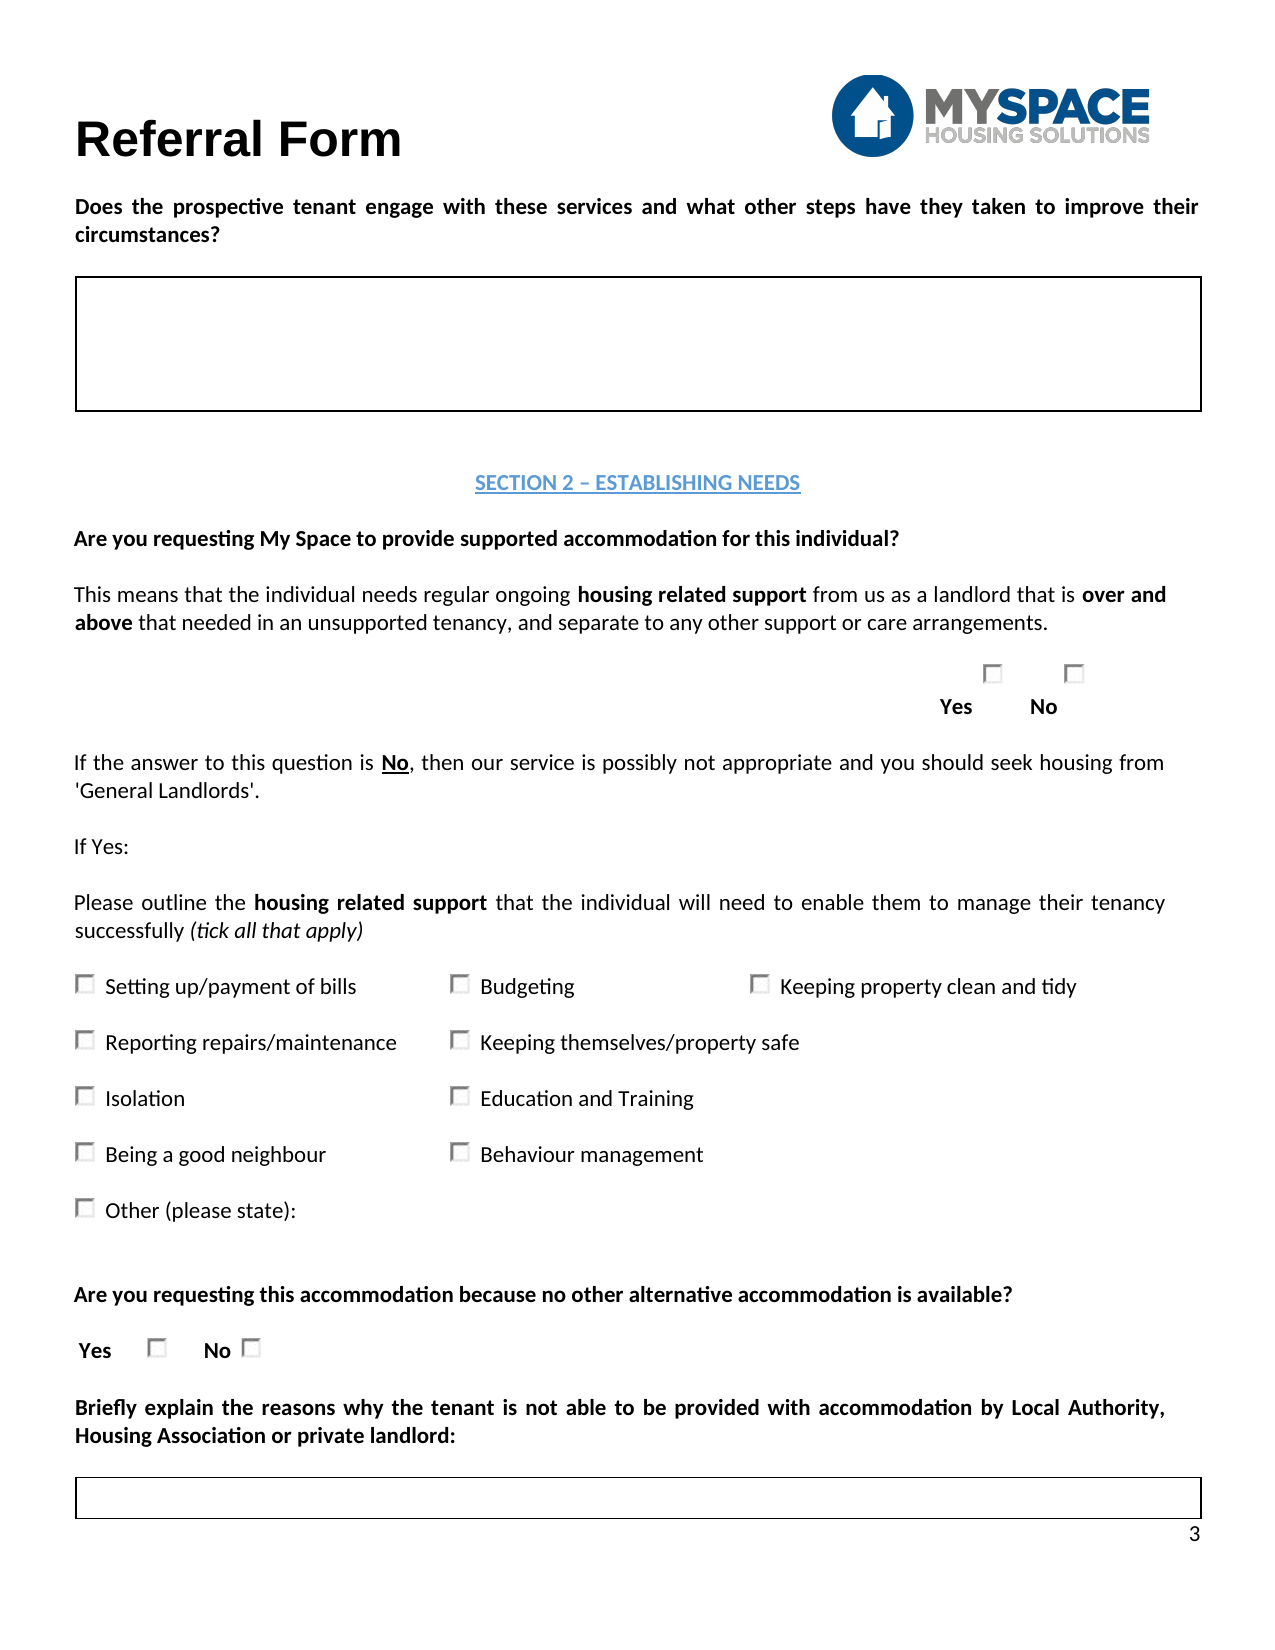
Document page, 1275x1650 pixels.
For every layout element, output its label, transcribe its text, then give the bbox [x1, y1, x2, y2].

picture [75, 1198, 95, 1219]
picture [75, 1086, 95, 1107]
picture [147, 1338, 168, 1359]
text Are you requesting My Space to provide supported accommodation for this individual? [73, 524, 1167, 552]
picture [450, 974, 470, 995]
text SECTION 2 – ESTABLISHING NEEDS [75, 468, 1200, 496]
text This means that the individual needs regular ongoing housing related support from us as a landlord that is over and above that needed in an unsupported tenancy, and separate to any other support or care arrangements. [73, 580, 1167, 636]
picture [832, 75, 1150, 157]
picture [983, 664, 1004, 685]
text Other (please state): [75, 1197, 1200, 1224]
text Does the prospective tenant engage with these services and what other steps have they taken to improve their circumstances? [75, 192, 1200, 248]
picture [450, 1142, 470, 1163]
picture [450, 1086, 470, 1107]
text Reporting repairs/maintenance Keeping themselves/property safe [75, 1028, 1200, 1056]
text Being a good neighbour Behaviour management [75, 1141, 1200, 1168]
text Please outline the housing related support that the individual will need to enable them to manage their tenancy successfully (tick all that apply) [73, 888, 1167, 944]
picture [75, 1030, 95, 1051]
table_header [77, 1478, 1200, 1517]
text Isolation Education and Training [75, 1084, 1200, 1112]
text Setting up/payment of bills Budgeting Keeping property clean and tidy [75, 972, 1200, 1000]
text If the answer to this question is No, then our service is possibly not appropriate and you should seek housing from 'General Landlords'. [73, 748, 1167, 804]
picture [450, 1030, 470, 1051]
picture [75, 1142, 95, 1163]
text Yes No [73, 692, 1200, 720]
text Yes No [73, 1337, 1167, 1365]
table_header [77, 278, 1200, 410]
picture [241, 1338, 262, 1359]
text If Yes: [73, 832, 1167, 860]
picture [75, 974, 95, 995]
picture [750, 974, 770, 995]
picture [1064, 664, 1086, 685]
text Are you requesting this accommodation because no other alternative accommodation is available? [73, 1281, 1167, 1309]
text Briefly explain the reasons why the tenant is not able to be provided with accommodation by Local Authority, Housing Association or private landlord: [75, 1393, 1167, 1449]
